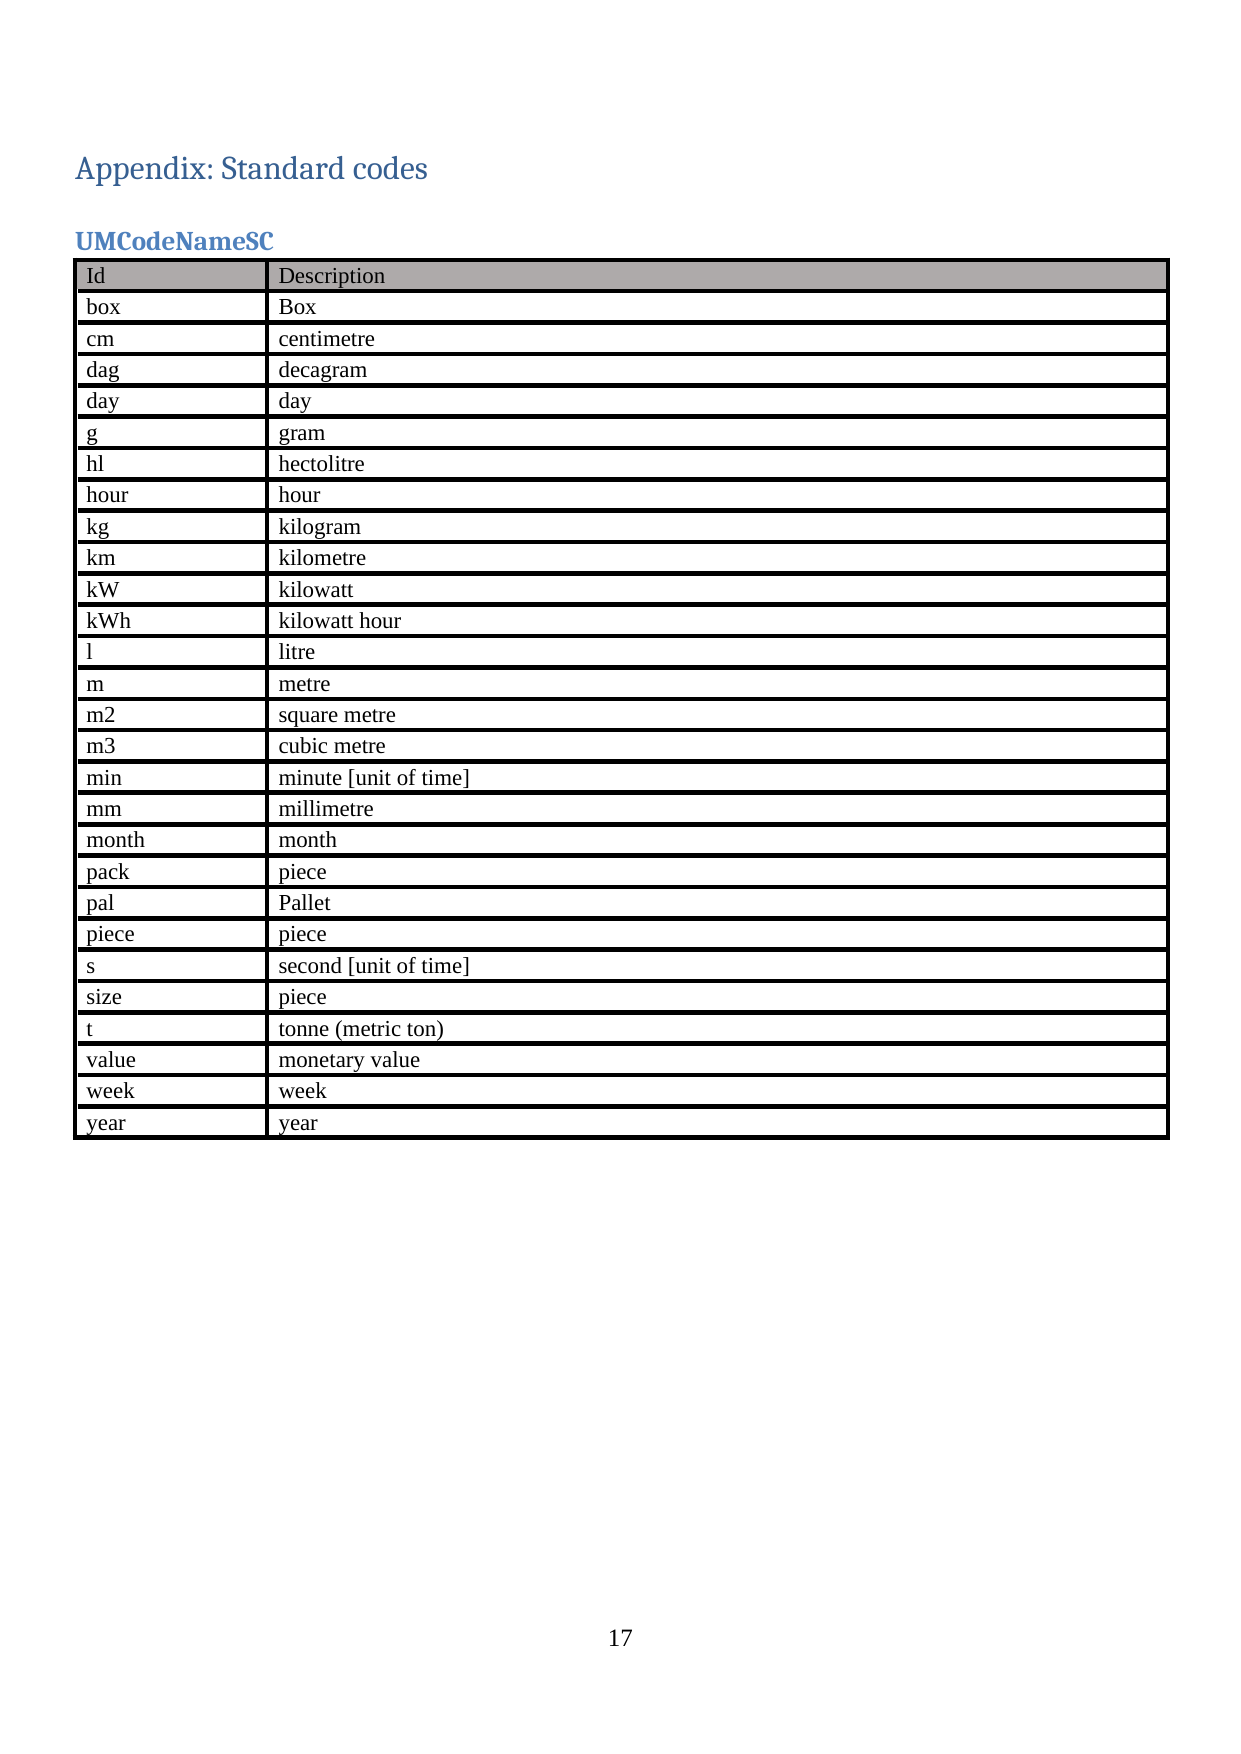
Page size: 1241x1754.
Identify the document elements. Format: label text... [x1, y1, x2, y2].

table_cell gram [269, 419, 1166, 446]
table_cell hour [269, 482, 1166, 508]
table_cell month [269, 827, 1166, 853]
table_cell box [77, 290, 265, 320]
table_cell second [unit of time] [269, 952, 1166, 978]
table_cell kW [77, 572, 265, 602]
table_cell km [77, 541, 265, 571]
table_cell size [77, 980, 265, 1010]
table_cell centimetre [269, 325, 1166, 351]
table_cell Pallet [269, 889, 1166, 916]
table_cell week [77, 1074, 265, 1104]
table_cell min [77, 760, 265, 790]
table_cell hl [77, 447, 265, 477]
table_cell l [77, 635, 265, 665]
table_cell decagram [269, 356, 1166, 383]
table_cell mm [77, 791, 265, 822]
table_cell cubic metre [269, 732, 1166, 759]
table_cell kilowatt [269, 576, 1166, 602]
table_cell piece [269, 983, 1166, 1010]
table_cell year [269, 1109, 1166, 1135]
table_cell kilowatt hour [269, 607, 1166, 634]
table_cell piece [269, 858, 1166, 884]
subtitle UMCodeNameSC [75, 226, 1165, 257]
table_cell kilogram [269, 513, 1166, 539]
table_cell kilometre [269, 544, 1166, 571]
table_cell cm [77, 321, 265, 351]
table_cell metre [269, 670, 1166, 696]
table_cell week [269, 1077, 1166, 1104]
table_cell hour [77, 478, 265, 508]
table_cell m [77, 666, 265, 696]
table_cell monetary value [269, 1046, 1166, 1073]
table_cell minute [unit of time] [269, 764, 1166, 790]
table_cell pal [77, 886, 265, 916]
table_cell m3 [77, 729, 265, 759]
table_cell day [77, 384, 265, 414]
table_cell value [77, 1042, 265, 1073]
table_cell t [77, 1011, 265, 1041]
table_cell month [77, 823, 265, 853]
table_cell Box [269, 293, 1166, 320]
table_cell piece [77, 917, 265, 947]
table_cell kg [77, 509, 265, 539]
table_cell hectolitre [269, 450, 1166, 477]
table_cell s [77, 948, 265, 978]
table_header Description [269, 262, 1166, 289]
table_cell year [77, 1105, 265, 1135]
table_cell kWh [77, 603, 265, 634]
table_cell pack [77, 854, 265, 884]
table_cell m2 [77, 698, 265, 728]
table_cell dag [77, 353, 265, 383]
table_cell tonne (metric ton) [269, 1015, 1166, 1041]
table_cell millimetre [269, 795, 1166, 822]
subtitle Appendix: Standard codes [75, 149, 1165, 187]
table_header Id [77, 262, 265, 289]
table_cell piece [269, 921, 1166, 947]
table_cell g [77, 415, 265, 446]
table_cell square metre [269, 701, 1166, 728]
table_cell day [269, 388, 1166, 414]
table_cell litre [269, 638, 1166, 665]
